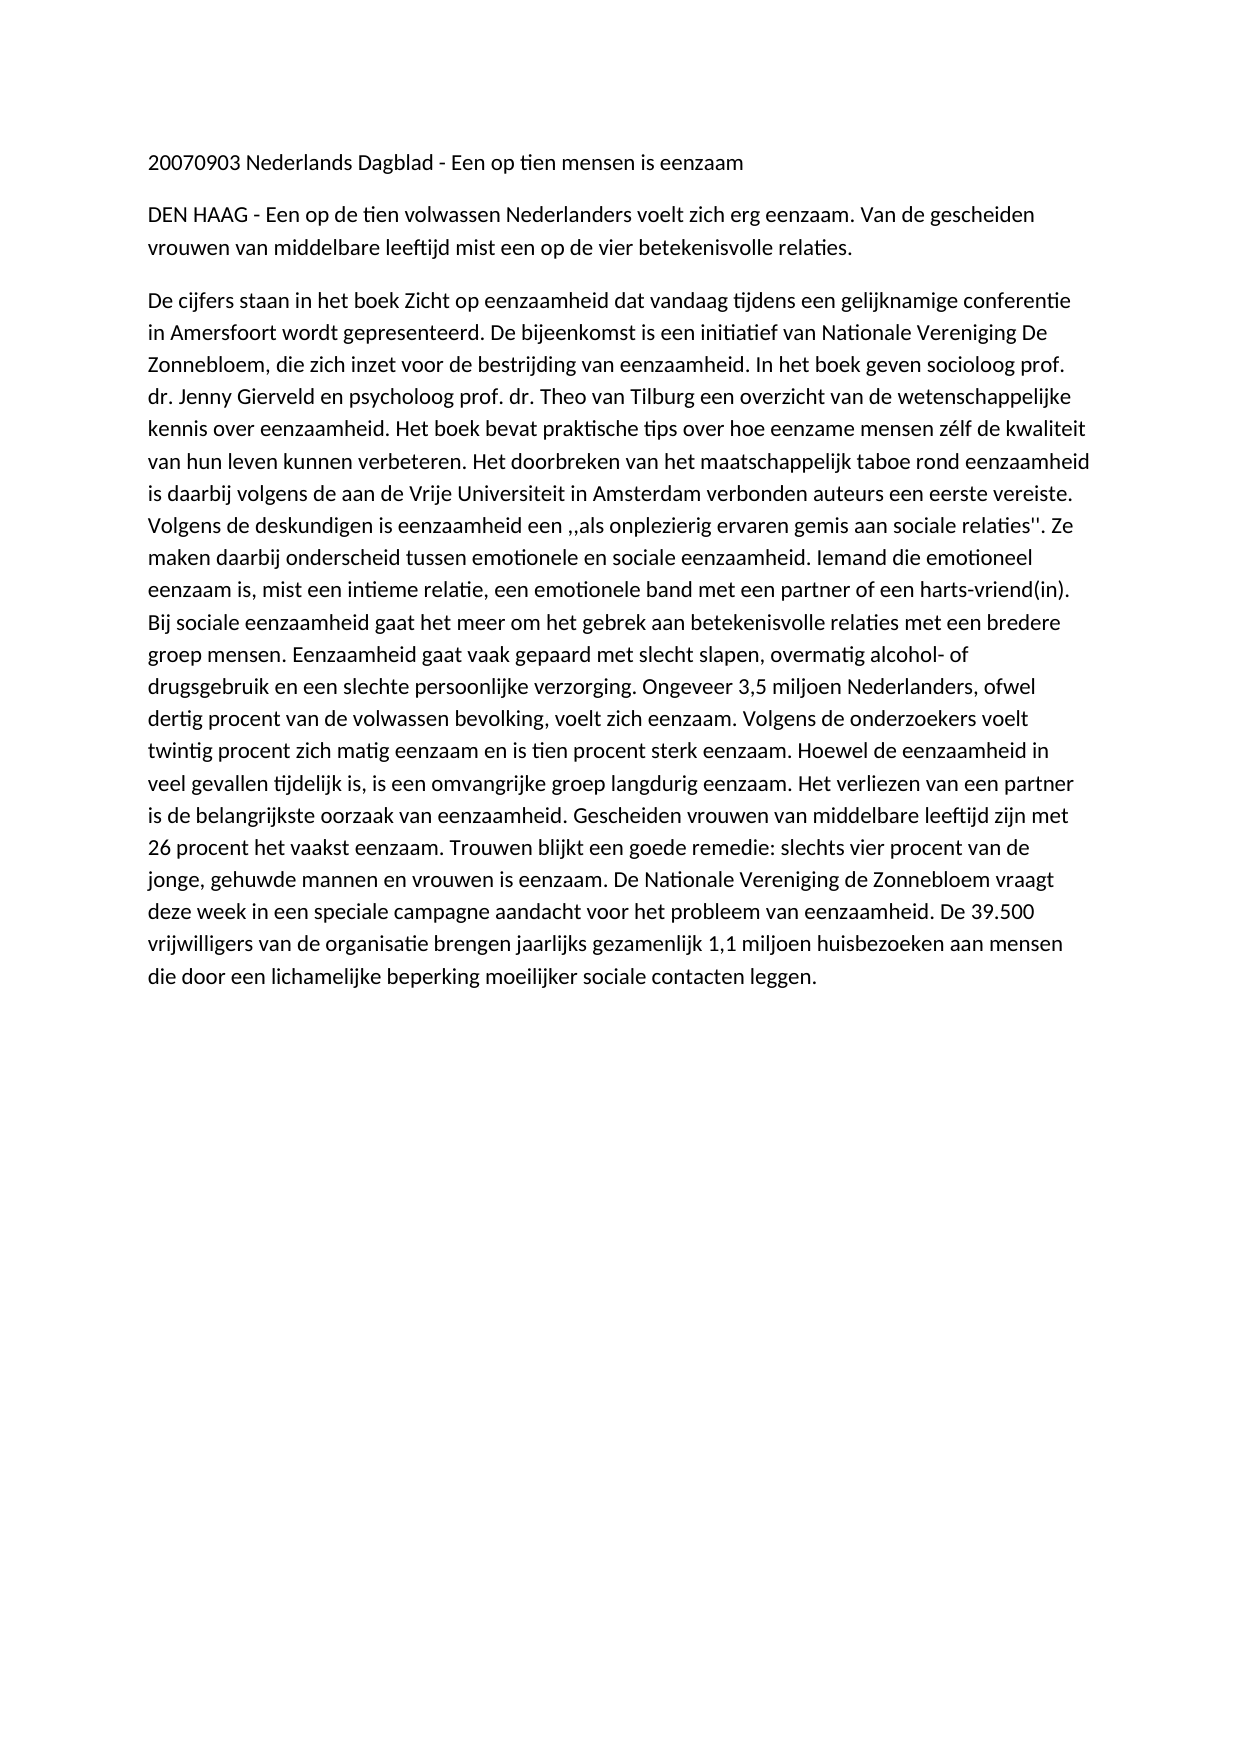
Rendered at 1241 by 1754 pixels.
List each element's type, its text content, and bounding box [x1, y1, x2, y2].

text DEN HAAG - Een op de tien volwassen Nederlanders voelt zich erg eenzaam. Van de gescheiden vrouwen van middelbare leeftijd mist een op de vier betekenisvolle relaties. [148, 201, 1093, 261]
text De cijfers staan in het boek Zicht op eenzaamheid dat vandaag tijdens een gelijknamige conferentie in Amersfoort wordt gepresenteerd. De bijeenkomst is een initiatief van Nationale Vereniging De Zonnebloem, die zich inzet voor de bestrijding van eenzaamheid. In het boek geven socioloog prof. dr. Jenny Gierveld en psycholoog prof. dr. Theo van Tilburg een overzicht van de wetenschappelijke kennis over eenzaamheid. Het boek bevat praktische tips over hoe eenzame mensen zélf de kwaliteit van hun leven kunnen verbeteren. Het doorbreken van het maatschappelijk taboe rond eenzaamheid is daarbij volgens de aan de Vrije Universiteit in Amsterdam verbonden auteurs een eerste vereiste. Volgens de deskundigen is eenzaamheid een ,,als onplezierig ervaren gemis aan sociale relaties''. Ze maken daarbij onderscheid tussen emotionele en sociale eenzaamheid. Iemand die emotioneel eenzaam is, mist een intieme relatie, een emotionele band met een partner of een harts-vriend(in). Bij sociale eenzaamheid gaat het meer om het gebrek aan betekenisvolle relaties met een bredere groep mensen. Eenzaamheid gaat vaak gepaard met slecht slapen, overmatig alcohol- of drugsgebruik en een slechte persoonlijke verzorging. Ongeveer 3,5 miljoen Nederlanders, ofwel dertig procent van de volwassen bevolking, voelt zich eenzaam. Volgens de onderzoekers voelt twintig procent zich matig eenzaam en is tien procent sterk eenzaam. Hoewel de eenzaamheid in veel gevallen tijdelijk is, is een omvangrijke groep langdurig eenzaam. Het verliezen van een partner is de belangrijkste oorzaak van eenzaamheid. Gescheiden vrouwen van middelbare leeftijd zijn met 26 procent het vaakst eenzaam. Trouwen blijkt een goede remedie: slechts vier procent van de jonge, gehuwde mannen en vrouwen is eenzaam. De Nationale Vereniging de Zonnebloem vraagt deze week in een speciale campagne aandacht voor het probleem van eenzaamheid. De 39.500 vrijwilligers van de organisatie brengen jaarlijks gezamenlijk 1,1 miljoen huisbezoeken aan mensen die door een lichamelijke beperking moeilijker sociale contacten leggen. [148, 286, 1093, 990]
text 20070903 Nederlands Dagblad - Een op tien mensen is eenzaam [148, 148, 1093, 176]
